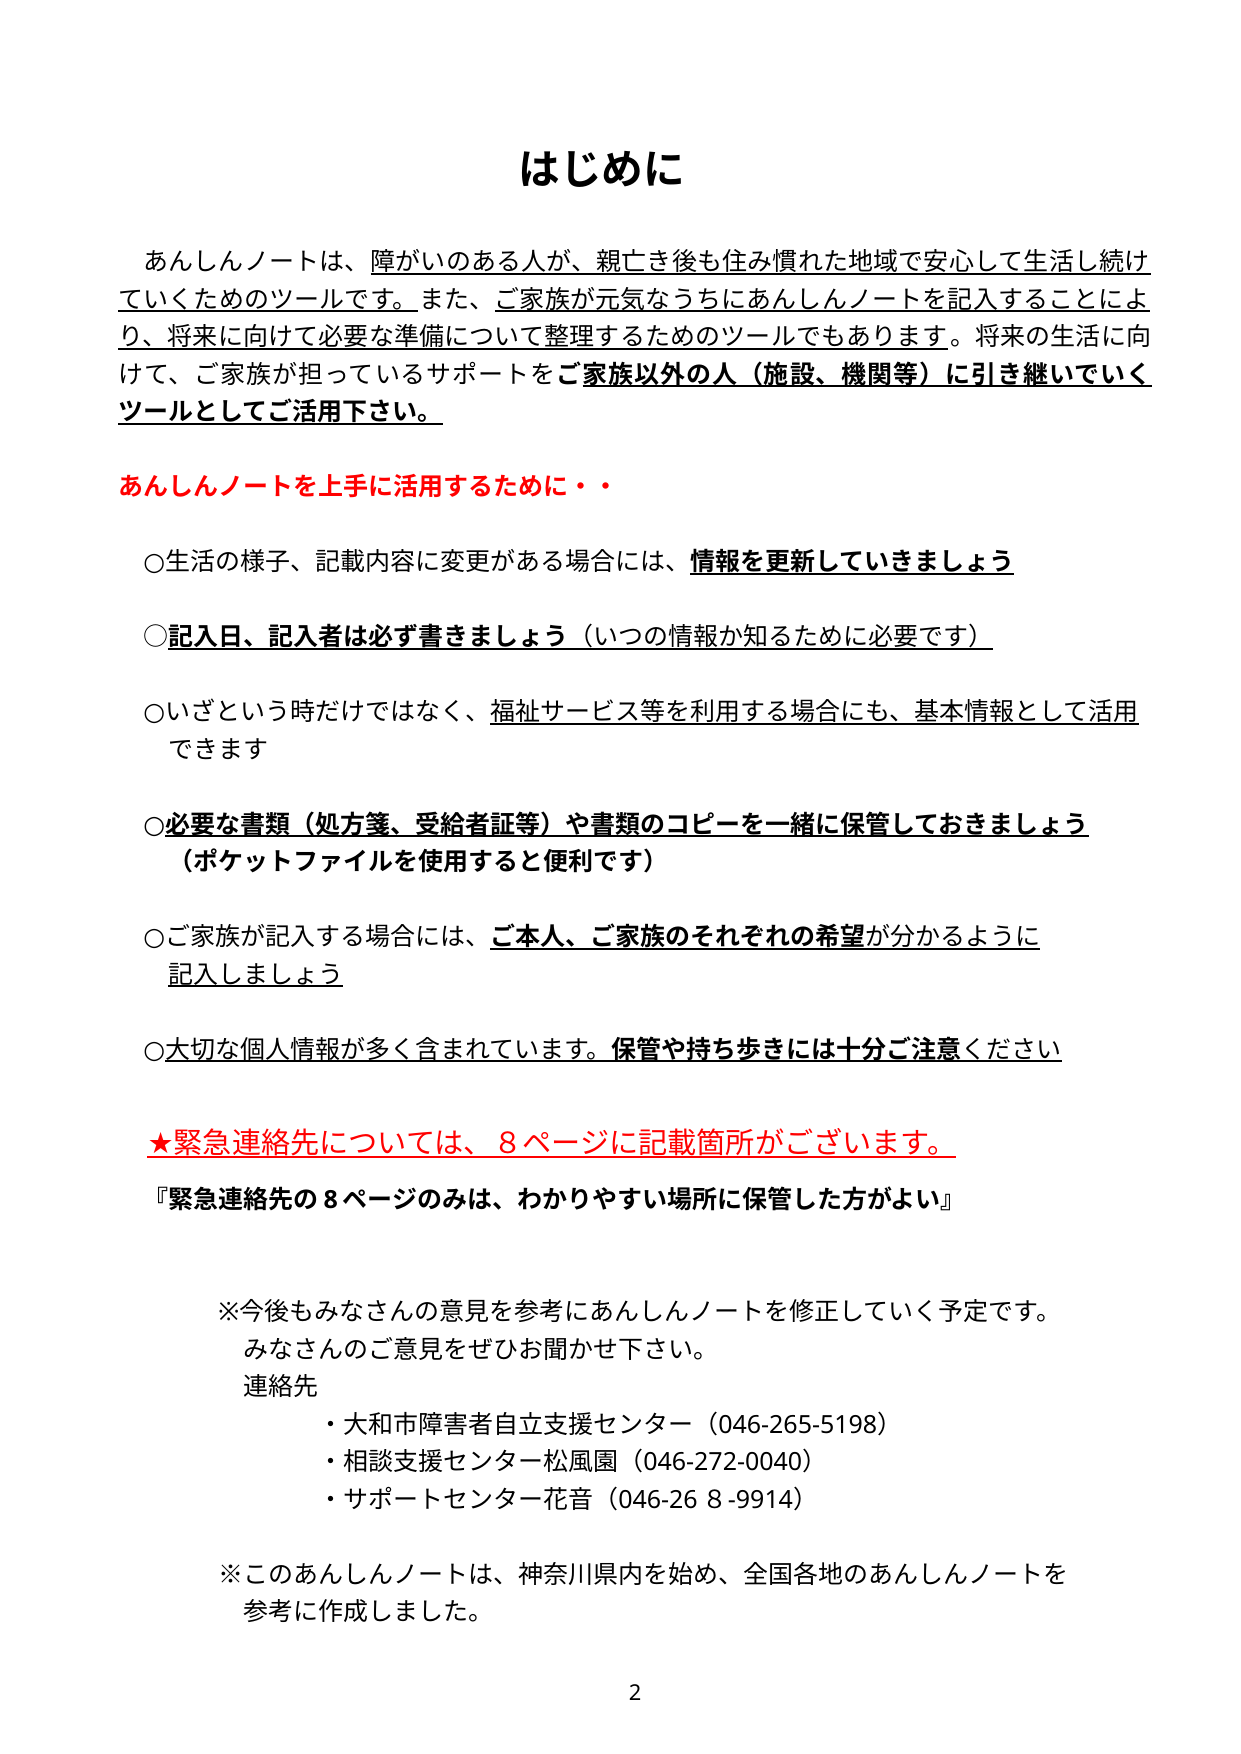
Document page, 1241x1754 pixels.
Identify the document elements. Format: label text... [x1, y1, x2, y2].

text みなさんのご意見をぜひお聞かせ下さい。 [118, 1329, 1152, 1366]
text ※今後もみなさんの意見を参考にあんしんノートを修正していく予定です。 [118, 1291, 1152, 1329]
text ★緊急連絡先については、８ページに記載箇所がございます。 [118, 1104, 1152, 1179]
text 連絡先 [118, 1366, 1152, 1404]
text 『緊急連絡先の8ページのみは、わかりやすい場所に保管した方がよい』 [118, 1179, 1152, 1216]
text あんしんノートを上手に活用するために・・ [118, 466, 1152, 504]
text 記入しましょう [118, 954, 1152, 991]
text ※このあんしんノートは、神奈川県内を始め、全国各地のあんしんノートを [118, 1554, 1152, 1591]
text ○生活の様子、記載内容に変更がある場合には、情報を更新していきましょう [118, 541, 1152, 579]
text ・相談支援センター松風園（046-272-0040） [118, 1441, 1152, 1479]
text ○大切な個人情報が多く含まれています。保管や持ち歩きには十分ご注意ください [118, 1029, 1152, 1066]
text （ポケットファイルを使用すると便利です） [118, 841, 1152, 879]
text ○いざという時だけではなく、福祉サービス等を利用する場合にも、基本情報として活用 [118, 691, 1152, 729]
text ○記入日、記入者は必ず書きましょう（いつの情報か知るために必要です） [118, 616, 1152, 654]
text はじめに [118, 129, 1152, 204]
text ○必要な書類（処方箋、受給者証等）や書類のコピーを一緒に保管しておきましょう [118, 804, 1152, 841]
text 参考に作成しました。 [118, 1591, 1152, 1629]
text ○ご家族が記入する場合には、ご本人、ご家族のそれぞれの希望が分かるように [118, 916, 1152, 954]
text あんしんノートは、障がいのある人が、親亡き後も住み慣れた地域で安心して生活し続けていくためのツールです。また、ご家族が元気なうちにあんしんノートを記入することにより、将来に向けて必要な準備について整理するためのツールでもあります。将来の生活に向けて、ご家族が担っているサポートをご家族以外の人（施設、機関等）に引き継いでいくツールとしてご活用下さい。 [118, 241, 1152, 429]
text ・サポートセンター花音（046-26８-9914） [118, 1479, 1152, 1516]
text できます [118, 729, 1152, 766]
text ・大和市障害者自立支援センター（046-265-5198） [118, 1404, 1152, 1441]
